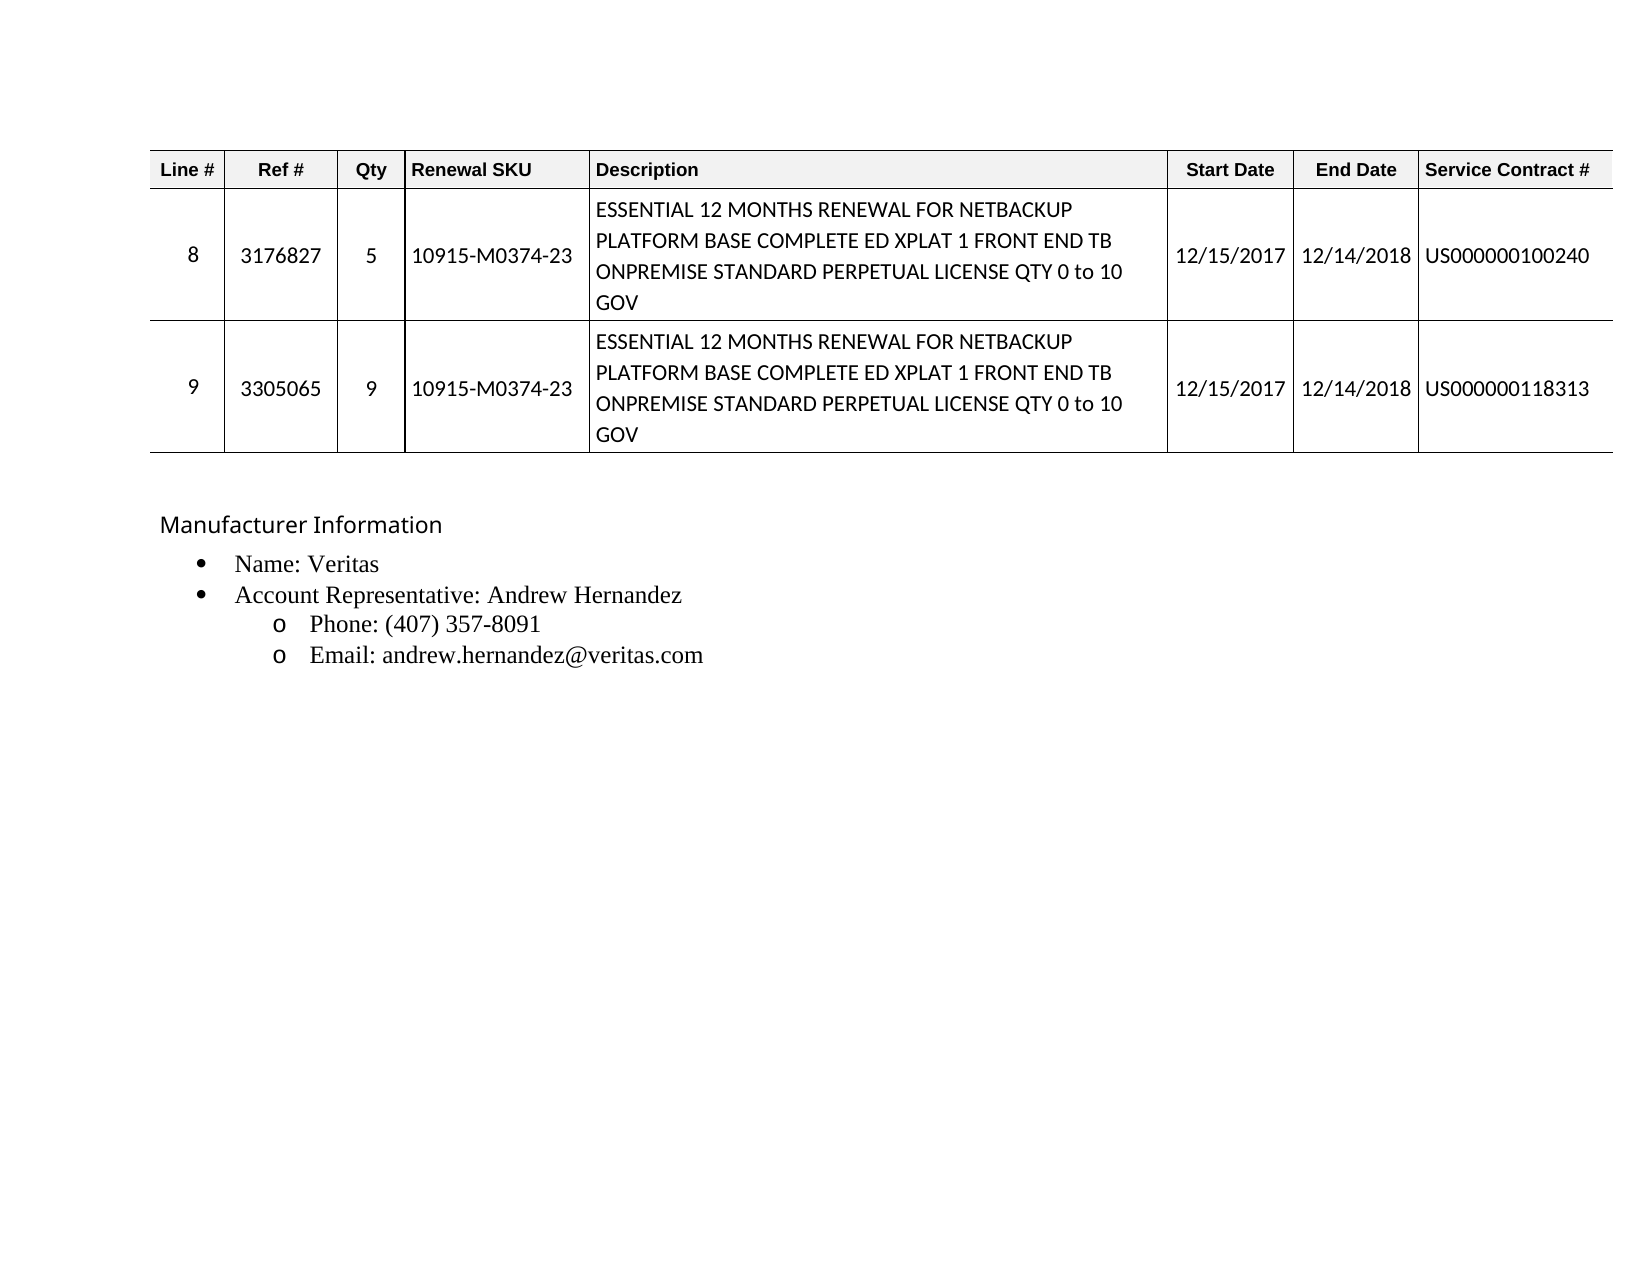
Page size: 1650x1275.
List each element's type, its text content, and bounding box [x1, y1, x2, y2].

table_header Renewal SKU [406, 151, 589, 187]
table_cell 3176827 [225, 189, 337, 319]
table_cell US000000100240 [1419, 189, 1612, 319]
list Account Representative: Andrew Hernandez [197, 578, 1500, 609]
table_header Qty [338, 151, 404, 187]
table_cell 10915-M0374-23 [406, 321, 589, 452]
table_header Description [590, 151, 1167, 187]
table_cell 9 [338, 321, 404, 452]
table_cell ESSENTIAL 12 MONTHS RENEWAL FOR NETBACKUP PLATFORM BASE COMPLETE ED XPLAT 1 FRONT END TB ONPREMISE STANDARD PERPETUAL LICENSE QTY 0 to 10 GOV [590, 321, 1167, 452]
table_cell US000000118313 [1419, 321, 1612, 452]
table_cell 12/14/2018 [1294, 189, 1418, 319]
table_cell [150, 321, 224, 452]
table_cell 12/14/2018 [1294, 321, 1418, 452]
table_header Service Contract # [1419, 151, 1612, 187]
table_cell 12/15/2017 [1168, 321, 1293, 452]
list Name: Veritas [197, 546, 1500, 578]
table_cell 12/15/2017 [1168, 189, 1293, 319]
list Email: andrew.hernandez@veritas.com [272, 640, 1500, 671]
table_header Ref # [225, 151, 337, 187]
subtitle Manufacturer Information [159, 509, 1500, 540]
table_header Line # [150, 151, 224, 187]
table_cell 10915-M0374-23 [406, 189, 589, 319]
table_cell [590, 189, 1167, 319]
table_header End Date [1294, 151, 1418, 187]
table_cell 5 [338, 189, 404, 319]
table_cell [150, 189, 224, 319]
table_header Start Date [1168, 151, 1293, 187]
table_cell 3305065 [225, 321, 337, 452]
list Phone: (407) 357-8091 [272, 609, 1500, 640]
